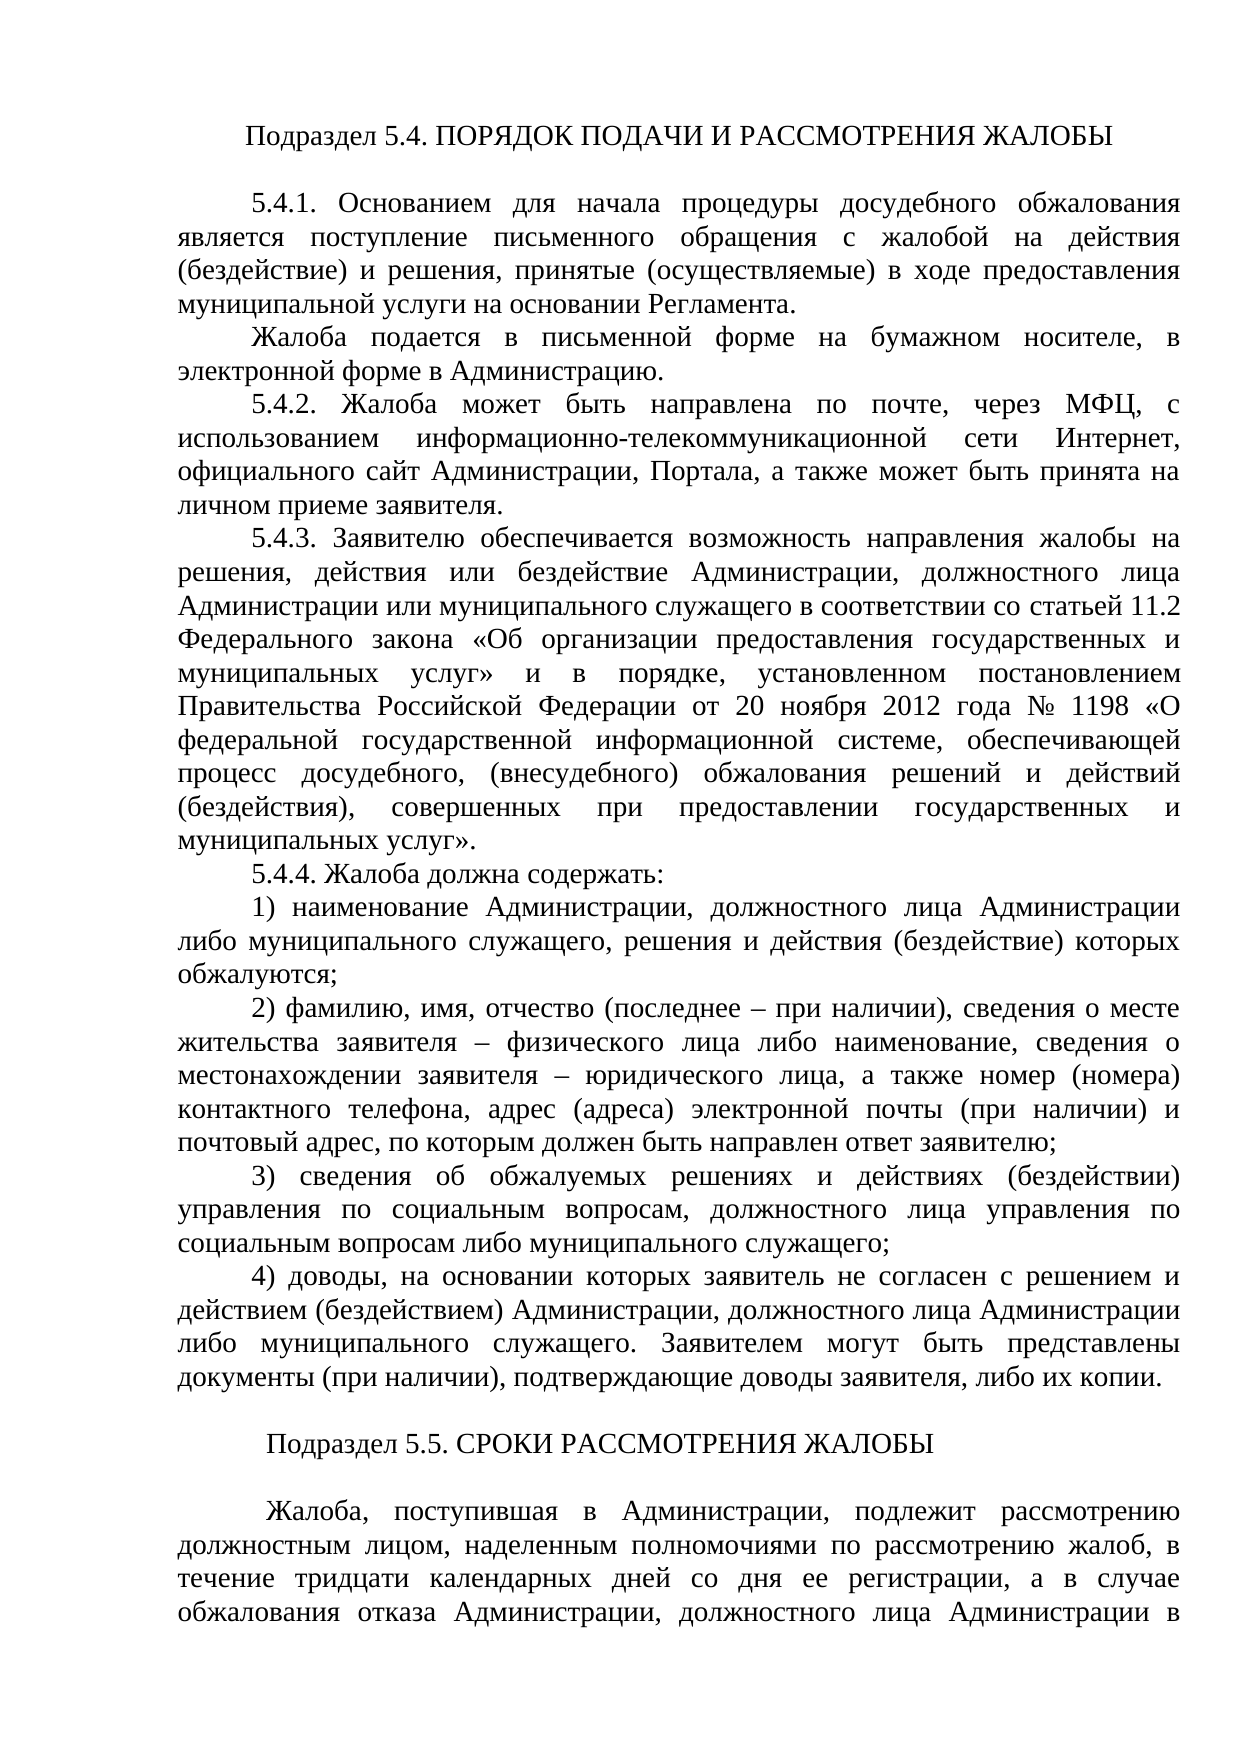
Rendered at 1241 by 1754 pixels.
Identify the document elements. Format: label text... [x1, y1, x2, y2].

text 5.4.4. Жалоба должна содержать: [177, 856, 1181, 889]
text 5.4.1. Основанием для начала процедуры досудебного обжалования является поступление письменного обращения с жалобой на действия (бездействие) и решения, принятые (осуществляемые) в ходе предоставления муниципальной услуги на основании Регламента. [177, 185, 1181, 319]
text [177, 1493, 1181, 1627]
text Подраздел 5.4. ПОРЯДОК ПОДАЧИ И РАССМОТРЕНИЯ ЖАЛОБЫ [177, 118, 1181, 152]
text 1) наименование Администрации, должностного лица Администрации либо муниципального служащего, решения и действия (бездействие) которых обжалуются; [177, 889, 1181, 990]
text 3) сведения об обжалуемых решениях и действиях (бездействии) управления по социальным вопросам, должностного лица управления по социальным вопросам либо муниципального служащего; [177, 1158, 1181, 1258]
text Жалоба подается в письменной форме на бумажном носителе, в электронной форме в Администрацию. [177, 319, 1181, 386]
text 5.4.2. Жалоба может быть направлена по почте, через МФЦ, с использованием информационно-телекоммуникационной сети Интернет, официального сайт Администрации, Портала, а также может быть принята на личном приеме заявителя. [177, 386, 1181, 521]
text 2) фамилию, имя, отчество (последнее – при наличии), сведения о месте жительства заявителя – физического лица либо наименование, сведения о местонахождении заявителя – юридического лица, а также номер (номера) контактного телефона, адрес (адреса) электронной почты (при наличии) и почтовый адрес, по которым должен быть направлен ответ заявителю; [177, 990, 1181, 1158]
text Подраздел 5.5. СРОКИ РАССМОТРЕНИЯ ЖАЛОБЫ [177, 1426, 1181, 1460]
text 5.4.3. Заявителю обеспечивается возможность направления жалобы на решения, действия или бездействие Администрации, должностного лица Администрации или муниципального служащего в соответствии со статьей 11.2 Федерального закона «Об организации предоставления государственных и муниципальных услуг» и в порядке, установленном постановлением Правительства Российской Федерации от 20 ноября 2012 года № 1198 «О федеральной государственной информационной системе, обеспечивающей процесс досудебного, (внесудебного) обжалования решений и действий (бездействия), совершенных при предоставлении государственных и муниципальных услуг». [177, 521, 1181, 856]
text 4) доводы, на основании которых заявитель не согласен с решением и действием (бездействием) Администрации, должностного лица Администрации либо муниципального служащего. Заявителем могут быть представлены документы (при наличии), подтверждающие доводы заявителя, либо их копии. [177, 1258, 1181, 1393]
